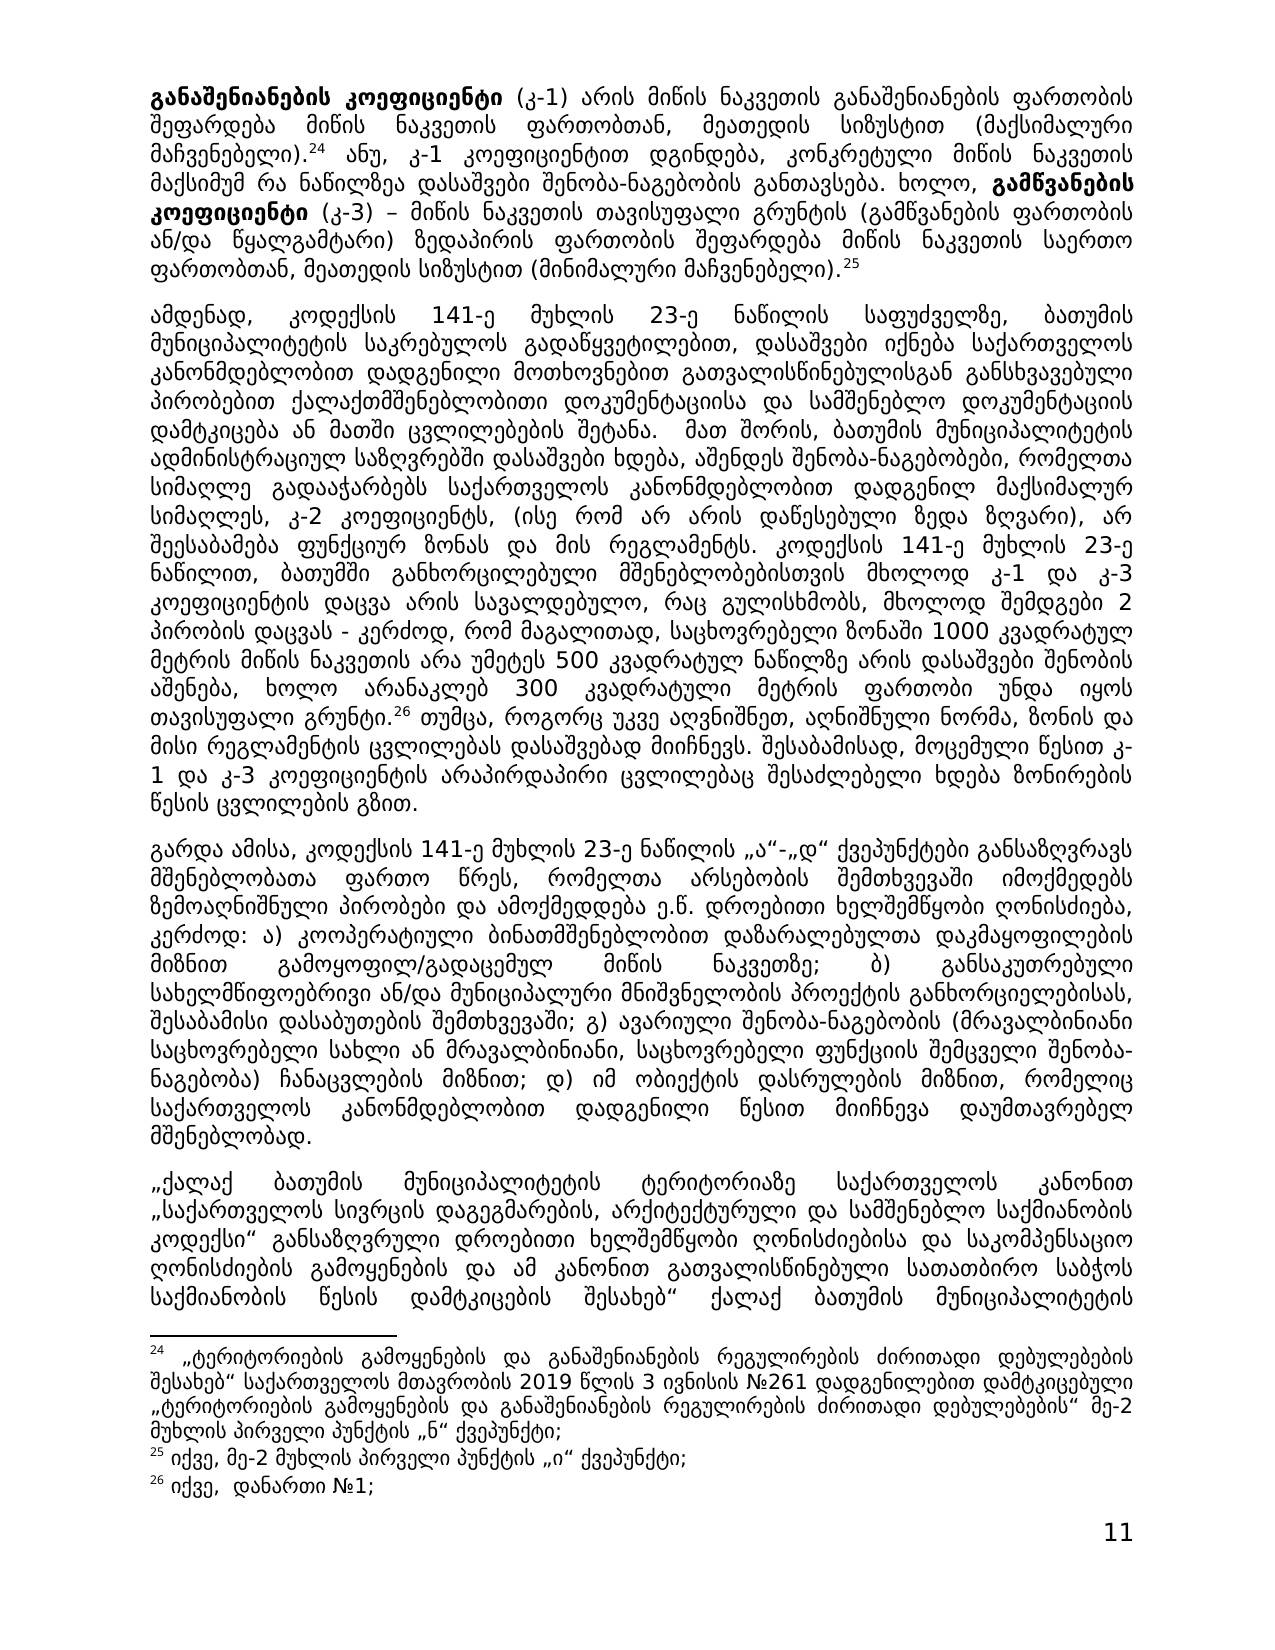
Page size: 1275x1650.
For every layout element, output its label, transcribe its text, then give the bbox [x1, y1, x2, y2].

text ამდენად, კოდექსის 141-ე მუხლის 23-ე ნაწილის საფუძველზე, ბათუმის მუნიციპალიტეტის საკრებულოს გადაწყვეტილებით, დასაშვები იქნება საქართველოს კანონმდებლობით დადგენილი მოთხოვნებით გათვალისწინებულისგან განსხვავებული პირობებით ქალაქთმშენებლობითი დოკუმენტაციისა და სამშენებლო დოკუმენტაციის დამტკიცება ან მათში ცვლილებების შეტანა. მათ შორის, ბათუმის მუნიციპალიტეტის ადმინისტრაციულ საზღვრებში დასაშვები ხდება, აშენდეს შენობა-ნაგებობები, რომელთა სიმაღლე გადააჭარბებს საქართველოს კანონმდებლობით დადგენილ მაქსიმალურ სიმაღლეს, კ-2 კოეფიციენტს, (ისე რომ არ არის დაწესებული ზედა ზღვარი), არ შეესაბამება ფუნქციურ ზონას და მის რეგლამენტს. კოდექსის 141-ე მუხლის 23-ე ნაწილით, ბათუმში განხორცილებული მშენებლობებისთვის მხოლოდ კ-1 და კ-3 კოეფიციენტის დაცვა არის სავალდებულო, რაც გულისხმობს, მხოლოდ შემდგები 2 პირობის დაცვას - კერძოდ, რომ მაგალითად, საცხოვრებელი ზონაში 1000 კვადრატულ მეტრის მიწის ნაკვეთის არა უმეტეს 500 კვადრატულ ნაწილზე არის დასაშვები შენობის აშენება, ხოლო არანაკლებ 300 კვადრატული მეტრის ფართობი უნდა იყოს თავისუფალი გრუნტი. თუმცა, როგორც უკვე აღვნიშნეთ, აღნიშნული ნორმა, ზონის და მისი რეგლამენტის ცვლილებას დასაშვებად მიიჩნევს. შესაბამისად, მოცემული წესით კ-1 და კ-3 კოეფიციენტის არაპირდაპირი ცვლილებაც შესაძლებელი ხდება ზონირების წესის ცვლილების გზით. [150, 302, 1134, 817]
text გარდა ამისა, კოდექსის 141-ე მუხლის 23-ე ნაწილის „ა“-„დ“ ქვეპუნქტები განსაზღვრავს მშენებლობათა ფართო წრეს, რომელთა არსებობის შემთხვევაში იმოქმედებს ზემოაღნიშნული პირობები და ამოქმედდება ე.წ. დროებითი ხელშემწყობი ღონისძიება, კერძოდ: ა) კოოპერატიული ბინათმშენებლობით დაზარალებულთა დაკმაყოფილების მიზნით გამოყოფილ/გადაცემულ მიწის ნაკვეთზე; ბ) განსაკუთრებული სახელმწიფოებრივი ან/და მუნიციპალური მნიშვნელობის პროექტის განხორციელებისას, შესაბამისი დასაბუთების შემთხვევაში; გ) ავარიული შენობა-ნაგებობის (მრავალბინიანი საცხოვრებელი სახლი ან მრავალბინიანი, საცხოვრებელი ფუნქციის შემცველი შენობა-ნაგებობა) ჩანაცვლების მიზნით; დ) იმ ობიექტის დასრულების მიზნით, რომელიც საქართველოს კანონმდებლობით დადგენილი წესით მიიჩნევა დაუმთავრებელ მშენებლობად. [150, 836, 1134, 1150]
text განაშენიანების კოეფიციენტი (კ-1) არის მიწის ნაკვეთის განაშენიანების ფართობის შეფარდება მიწის ნაკვეთის ფართობთან, მეათედის სიზუსტით (მაქსიმალური მაჩვენებელი). ანუ, კ-1 კოეფიციენტით დგინდება, კონკრეტული მიწის ნაკვეთის მაქსიმუმ რა ნაწილზეა დასაშვები შენობა-ნაგებობის განთავსება. ხოლო, გამწვანების კოეფიციენტი (კ-3) – მიწის ნაკვეთის თავისუფალი გრუნტის (გამწვანების ფართობის ან/და წყალგამტარი) ზედაპირის ფართობის შეფარდება მიწის ნაკვეთის საერთო ფართობთან, მეათედის სიზუსტით (მინიმალური მაჩვენებელი). [150, 84, 1134, 283]
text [150, 1169, 1134, 1311]
